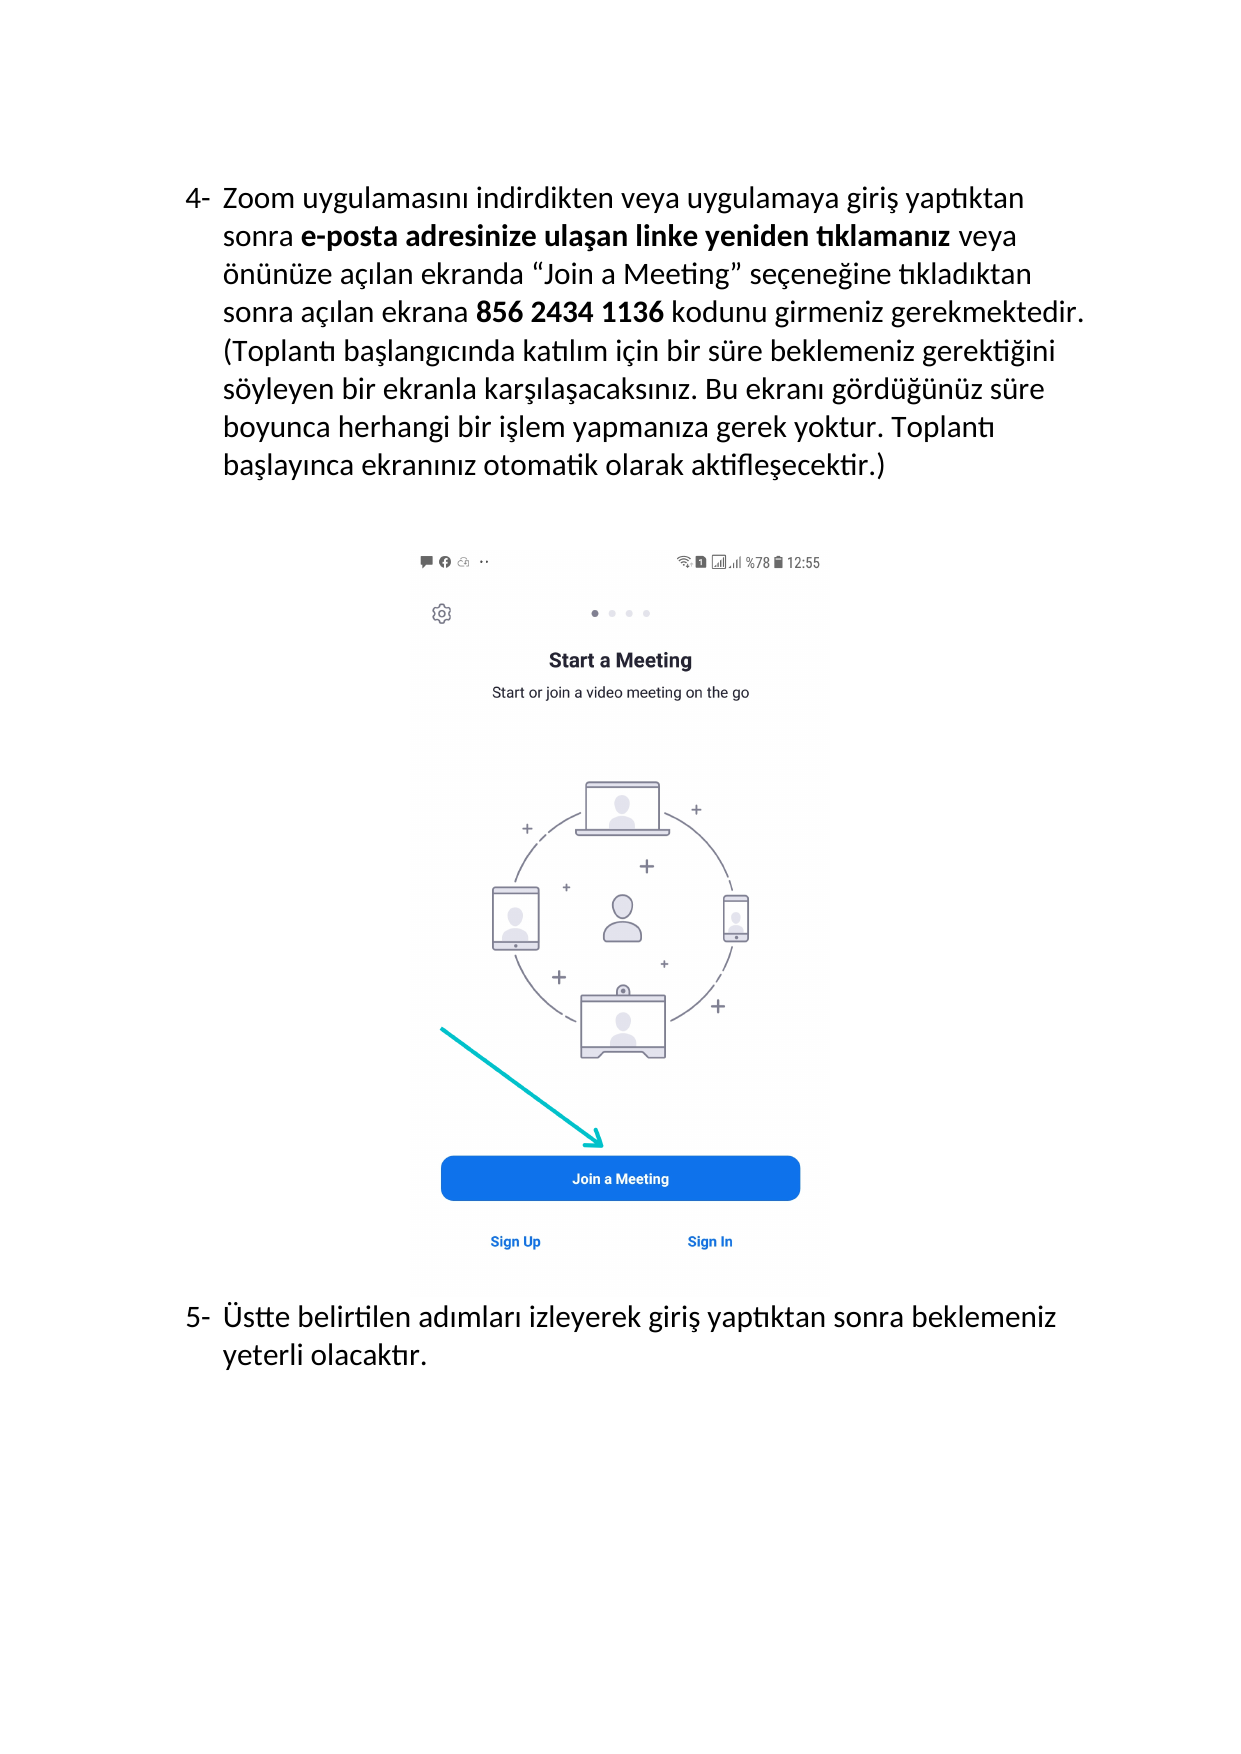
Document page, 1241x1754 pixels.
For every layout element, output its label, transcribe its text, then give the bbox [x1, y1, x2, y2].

list Zoom uygulamasını indirdikten veya uygulamaya giriş yaptıktan sonra e-posta adresinize ulaşan linke yeniden tıklamanız veya önünüze açılan ekranda “Join a Meeting” seçeneğine tıkladıktan sonra açılan ekrana 856 2434 1136 kodunu girmeniz gerekmektedir. (Toplantı başlangıcında katılım için bir süre beklemeniz gerektiğini söyleyen bir ekranla karşılaşacaksınız. Bu ekranı gördüğünüz süre boyunca herhangi bir işlem yapmanıza gerek yoktur. Toplantı başlayınca ekranınız otomatik olarak aktifleşecektir.) [185, 178, 1093, 483]
list Üstte belirtilen adımları izleyerek giriş yaptıktan sonra beklemeniz yeterli olacaktır. [185, 1297, 1093, 1373]
picture [410, 550, 830, 1297]
